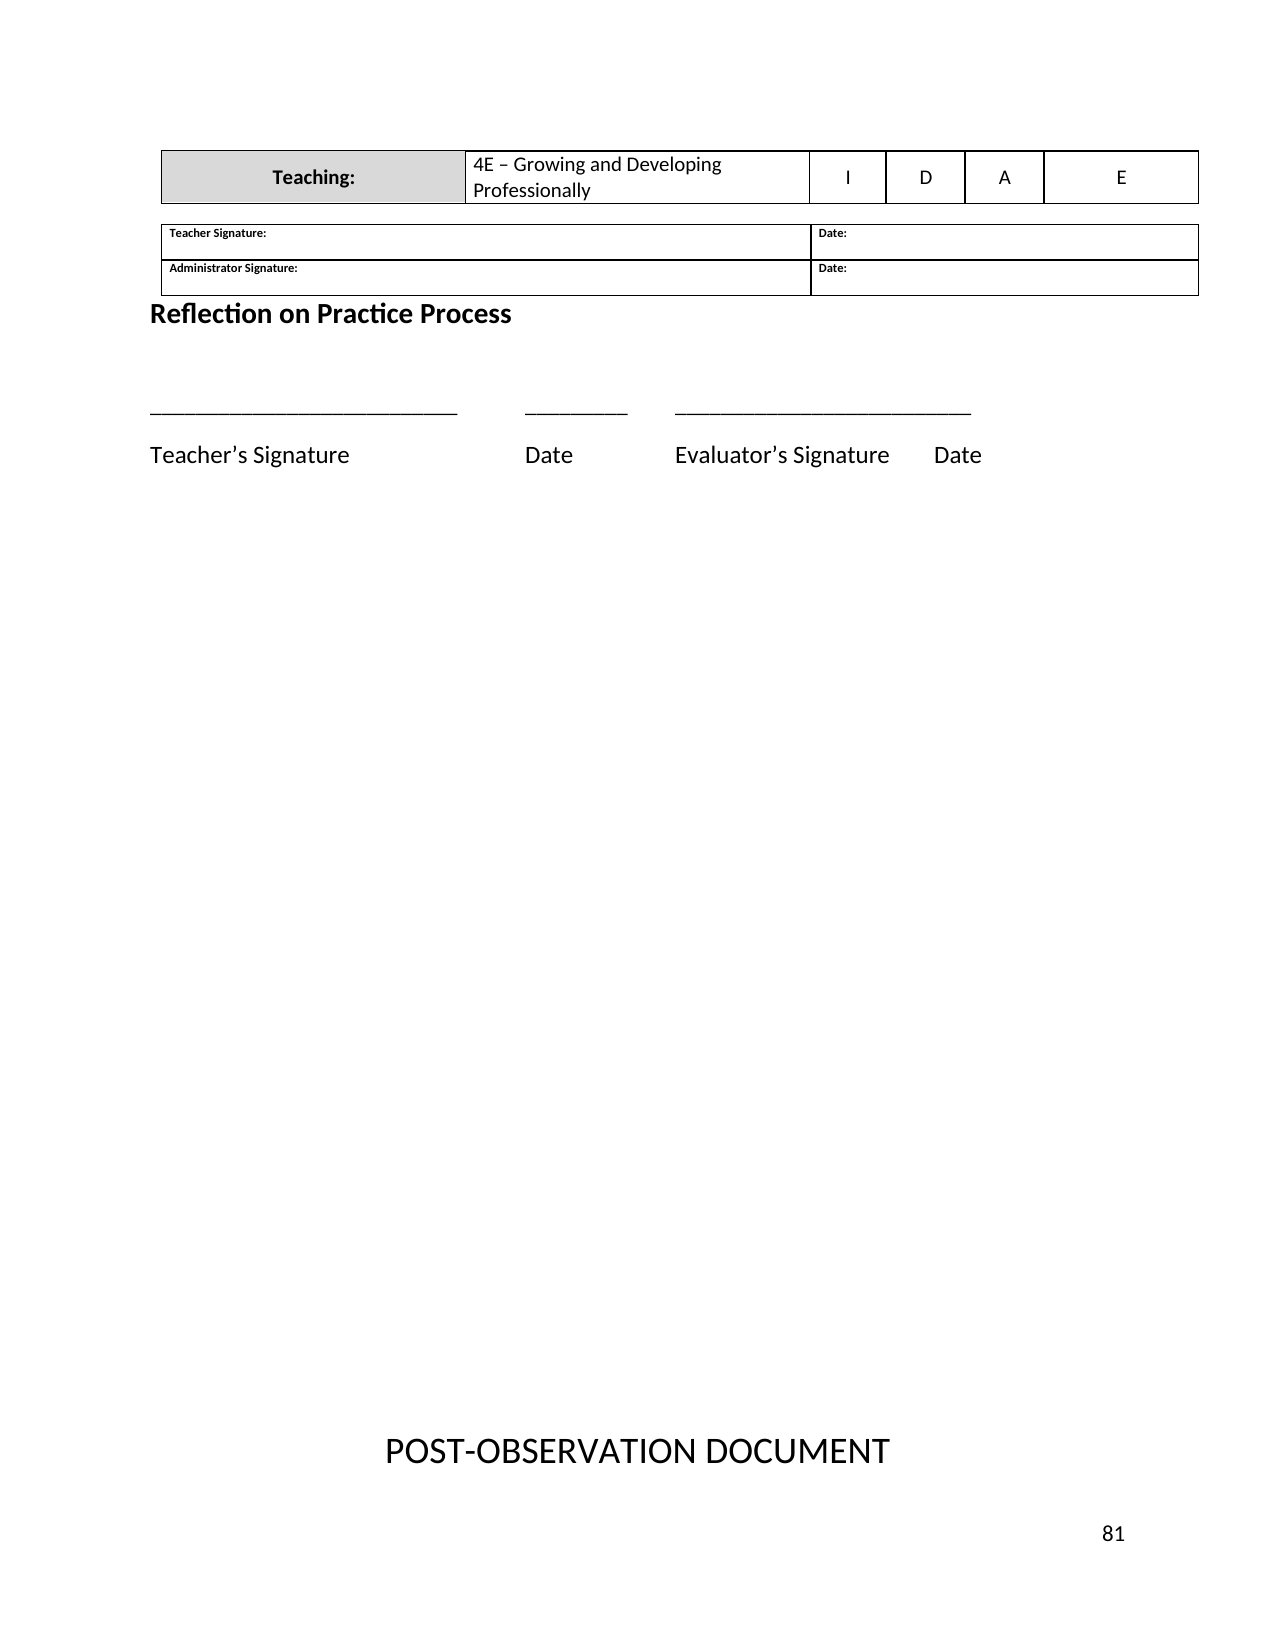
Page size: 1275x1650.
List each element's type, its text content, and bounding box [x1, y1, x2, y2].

table_header Date: [812, 225, 1198, 259]
table_cell A [966, 152, 1043, 202]
text Teacher’s Signature Date Evaluator’s Signature Date [150, 439, 1125, 470]
table_header Teacher Signature: [162, 225, 810, 259]
text POST-OBSERVATION DOCUMENT [150, 1427, 1125, 1473]
text Reflection on Practice Process [150, 296, 1125, 331]
text ___________________________ _________ __________________________ [150, 390, 1125, 418]
table_cell D [887, 152, 964, 202]
table_cell 4E – Growing and Developing Professionally [466, 152, 809, 202]
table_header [162, 151, 465, 202]
table_cell Date: [812, 261, 1198, 294]
table_cell I [810, 152, 885, 202]
table_cell E [1045, 152, 1198, 202]
table_cell Administrator Signature: [162, 261, 810, 294]
